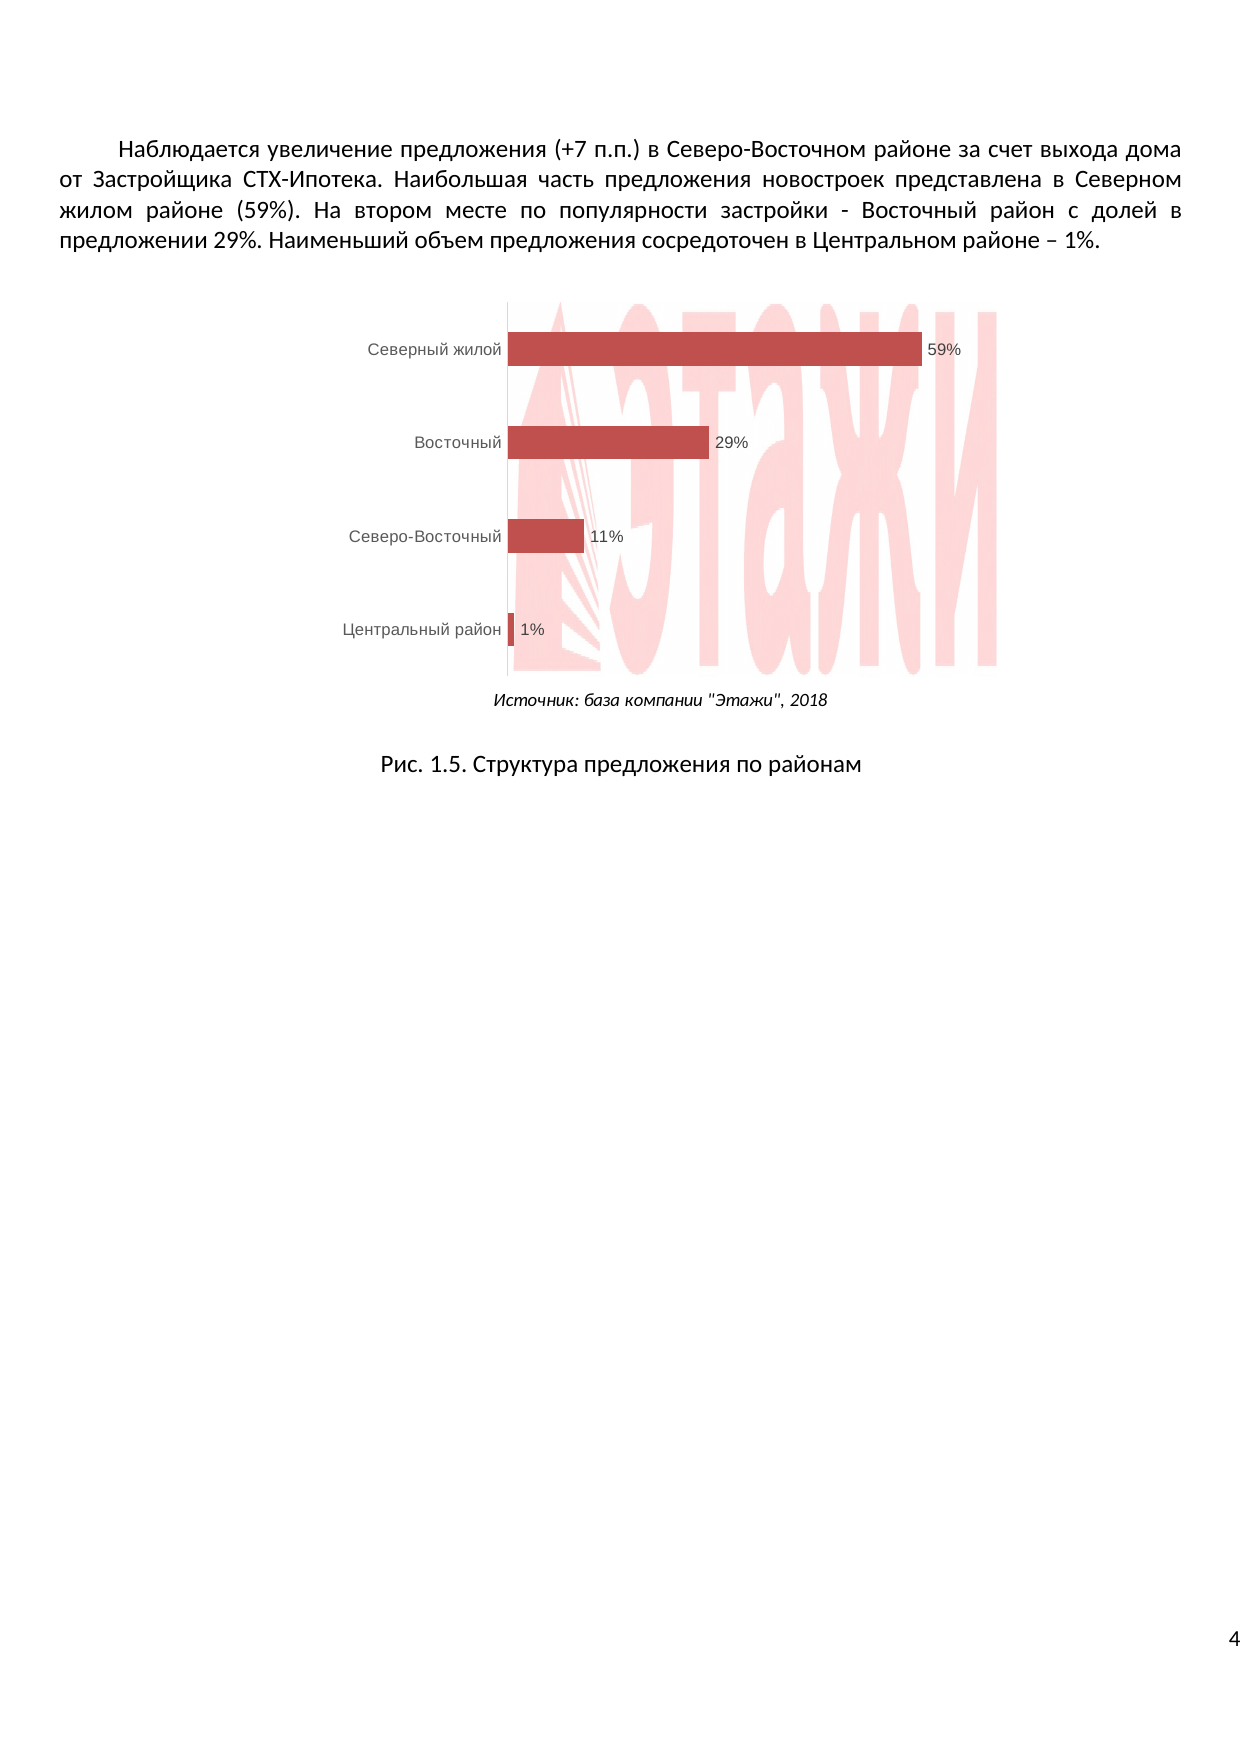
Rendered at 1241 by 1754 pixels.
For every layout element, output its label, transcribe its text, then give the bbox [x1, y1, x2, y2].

picture [508, 302, 997, 677]
text Рис. 1.5. Структура предложения по районам [59, 748, 1184, 779]
text Наблюдается увеличение предложения (+7 п.п.) в Северо-Восточном районе за счет выхода дома от Застройщика СТХ-Ипотека. Наибольшая часть предложения новостроек представлена в Северном жилом районе (59%). На втором месте по популярности застройки - Восточный район с долей в предложении 29%. Наименьший объем предложения сосредоточен в Центральном районе – 1%. [59, 133, 1184, 255]
